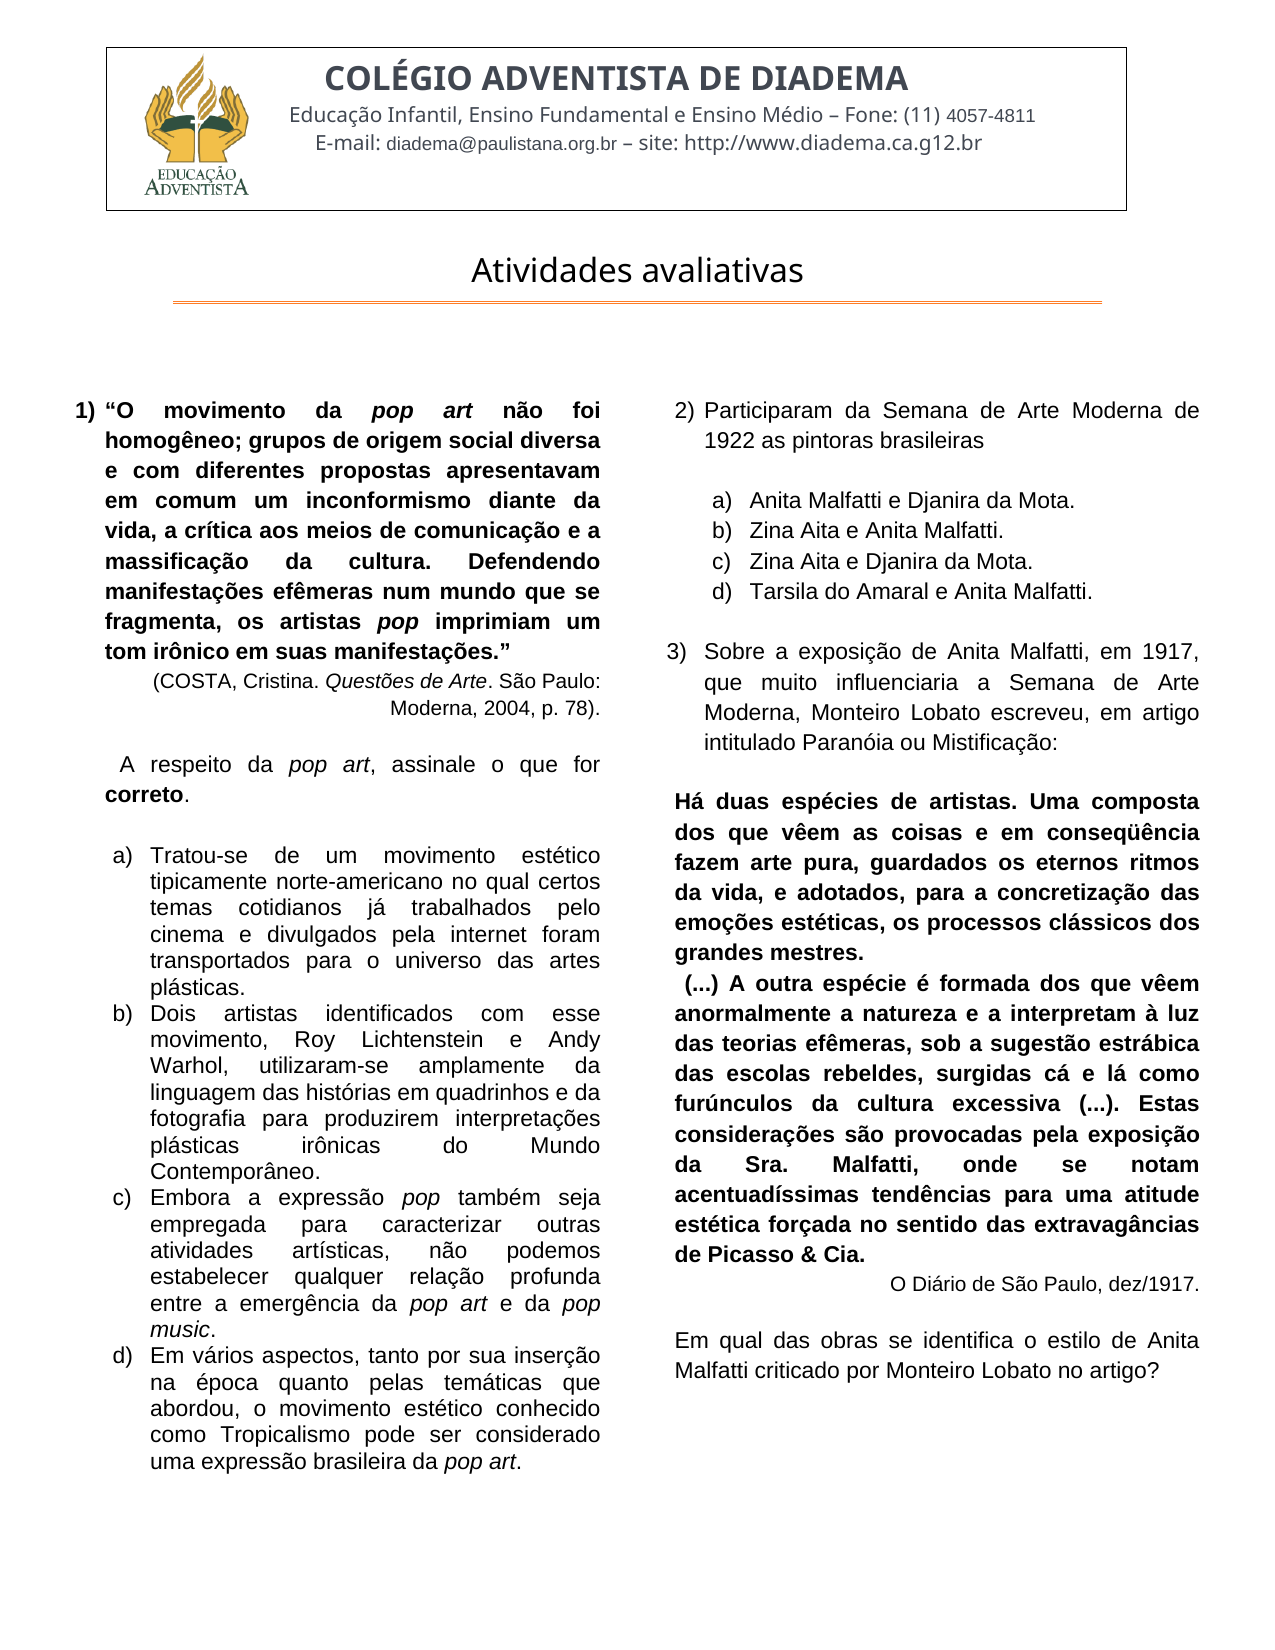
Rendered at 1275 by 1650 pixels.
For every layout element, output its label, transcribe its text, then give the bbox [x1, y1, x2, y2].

text Há duas espécies de artistas. Uma composta dos que vêem as coisas e em conseqüência fazem arte pura, guardados os eternos ritmos da vida, e adotados, para a concretização das emoções estéticas, os processos clássicos dos grandes mestres. [674, 788, 1200, 966]
list Sobre a exposição de Anita Malfatti, em 1917, que muito influenciaria a Semana de Arte Moderna, Monteiro Lobato escreveu, em artigo intitulado Paranóia ou Mistificação: [666, 638, 1200, 755]
text (...) A outra espécie é formada dos que vêem anormalmente a natureza e a interpretam à luz das teorias efêmeras, sob a sugestão estrábica das escolas rebeldes, surgidas cá e lá como furúnculos da cultura excessiva (...). Estas considerações são provocadas pela exposição da Sra. Malfatti, onde se notam acentuadíssimas tendências para uma atitude estética forçada no sentido das extravagâncias de Picasso & Cia. [674, 969, 1200, 1268]
list Em vários aspectos, tanto por sua inserção na época quanto pelas temáticas que abordou, o movimento estético conhecido como Tropicalismo pode ser considerado uma expressão brasileira da pop art. [112, 1342, 601, 1474]
text O Diário de São Paulo, dez/1917. [674, 1272, 1200, 1296]
list Dois artistas identificados com esse movimento, Roy Lichtenstein e Andy Warhol, utilizaram-se amplamente da linguagem das histórias em quadrinhos e da fotografia para produzirem interpretações plásticas irônicas do Mundo Contemporâneo. [112, 1000, 601, 1184]
list Participaram da Semana de Arte Moderna de 1922 as pintoras brasileiras [674, 397, 1200, 453]
text Em qual das obras se identifica o estilo de Anita Malfatti criticado por Monteiro Lobato no artigo? [674, 1327, 1200, 1383]
text (COSTA, Cristina. Questões de Arte. São Paulo: Moderna, 2004, p. 78). [104, 668, 601, 720]
list Zina Aita e Djanira da Mota. [712, 548, 1200, 574]
text Atividades avaliativas [172, 247, 1102, 304]
list “O movimento da pop art não foi homogêneo; grupos de origem social diversa e com diferentes propostas apresentavam em comum um inconformismo diante da vida, a crítica aos meios de comunicação e a massificação da cultura. Defendendo manifestações efêmeras num mundo que se fragmenta, os artistas pop imprimiam um tom irônico em suas manifestações.” [75, 397, 601, 665]
text A respeito da pop art, assinale o que for correto. [104, 751, 601, 808]
picture [144, 53, 249, 195]
list Tarsila do Amaral e Anita Malfatti. [712, 578, 1200, 604]
list Tratou-se de um movimento estético tipicamente norte-americano no qual certos temas cotidianos já trabalhados pelo cinema e divulgados pela internet foram transportados para o universo das artes plásticas. [112, 842, 601, 1000]
list Anita Malfatti e Djanira da Mota. [712, 487, 1200, 514]
list Zina Aita e Anita Malfatti. [712, 517, 1200, 544]
list Embora a expressão pop também seja empregada para caracterizar outras atividades artísticas, não podemos estabelecer qualquer relação profunda entre a emergência da pop art e da pop music. [112, 1184, 601, 1342]
